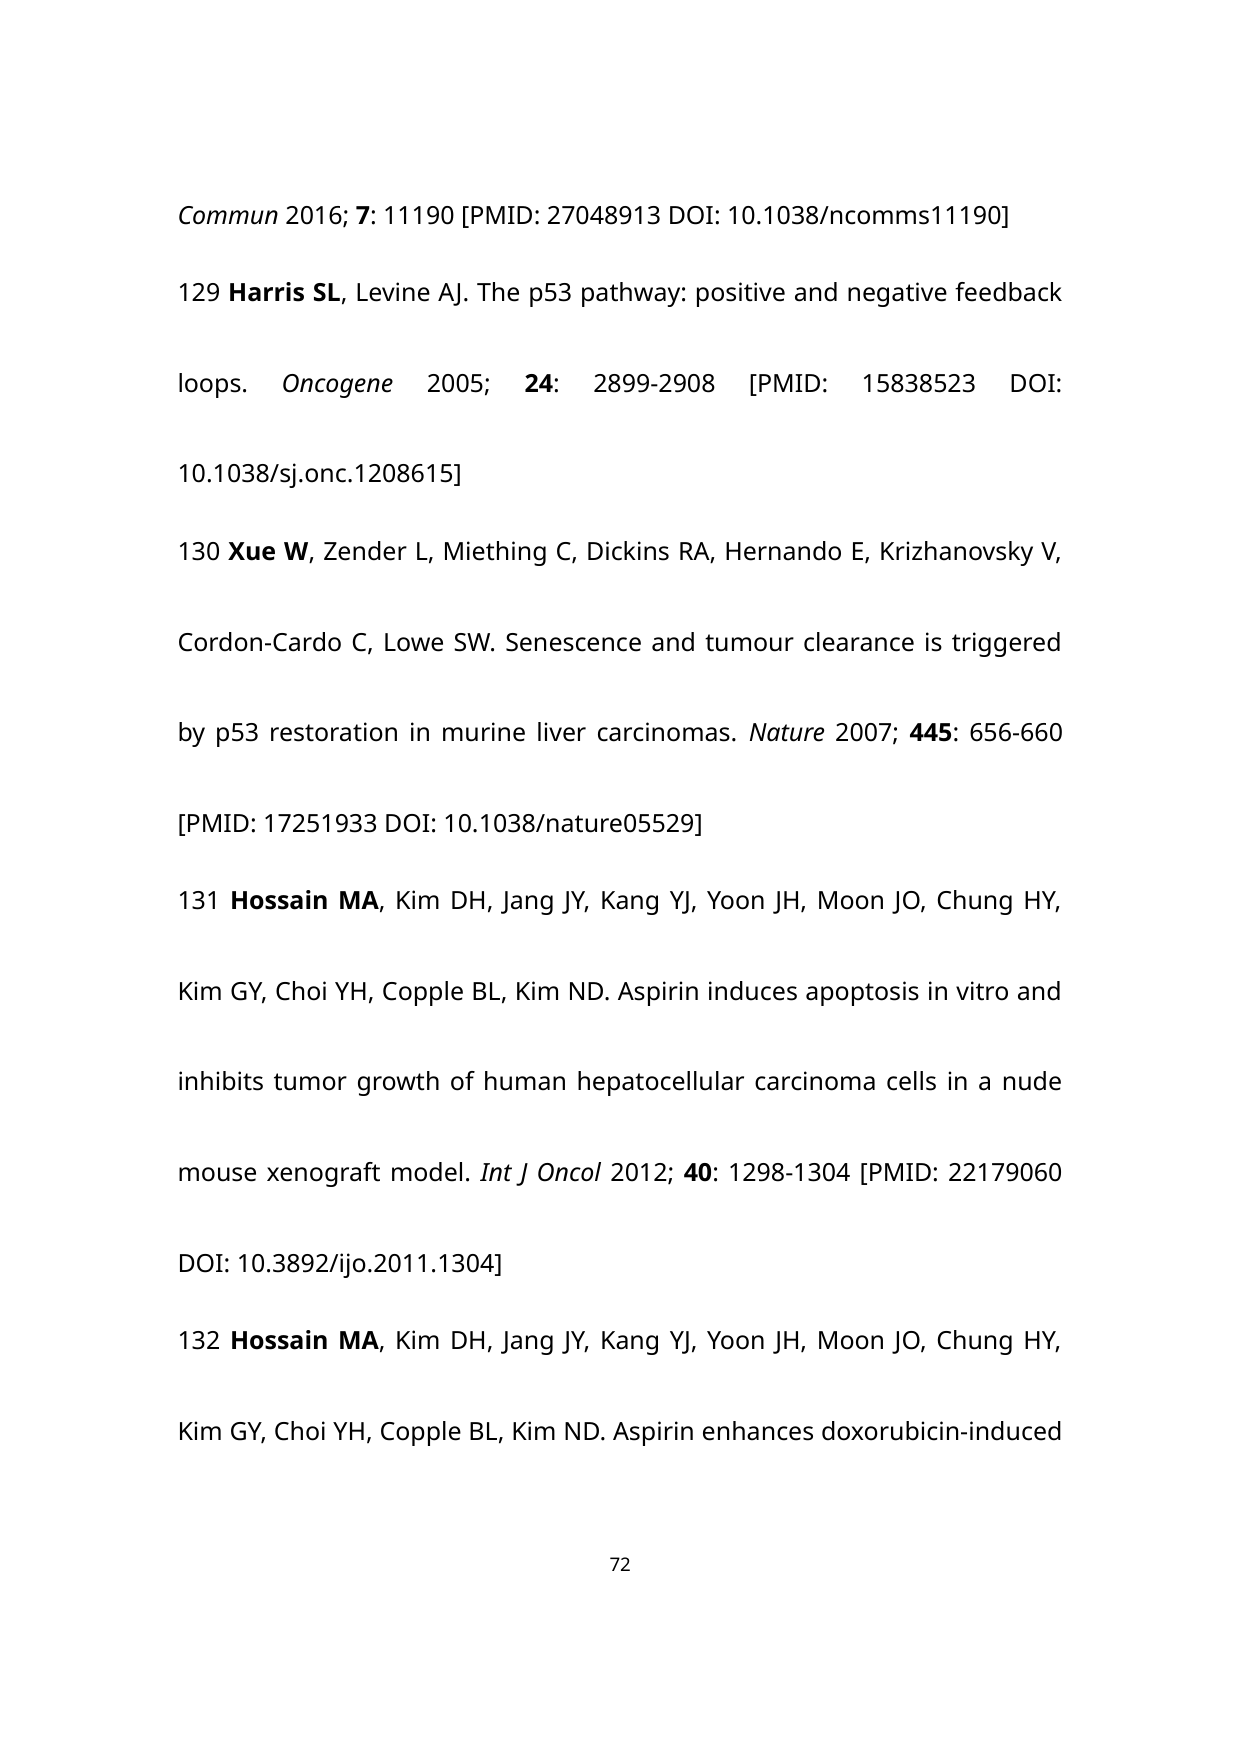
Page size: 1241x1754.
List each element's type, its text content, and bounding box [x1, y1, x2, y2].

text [177, 184, 1063, 245]
text 129 Harris SL, Levine AJ. The p53 pathway: positive and negative feedback loops. Oncogene 2005; 24: 2899-2908 [PMID: 15838523 DOI: 10.1038/sj.onc.1208615] [177, 262, 1063, 503]
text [177, 1309, 1063, 1461]
text 131 Hossain MA, Kim DH, Jang JY, Kang YJ, Yoon JH, Moon JO, Chung HY, Kim GY, Choi YH, Copple BL, Kim ND. Aspirin induces apoptosis in vitro and inhibits tumor growth of human hepatocellular carcinoma cells in a nude mouse xenograft model. Int J Oncol 2012; 40: 1298-1304 [PMID: 22179060 DOI: 10.3892/ijo.2011.1304] [177, 870, 1063, 1293]
text 130 Xue W, Zender L, Miething C, Dickins RA, Hernando E, Krizhanovsky V, Cordon-Cardo C, Lowe SW. Senescence and tumour clearance is triggered by p53 restoration in murine liver carcinomas. Nature 2007; 445: 656-660 [PMID: 17251933 DOI: 10.1038/nature05529] [177, 520, 1063, 853]
